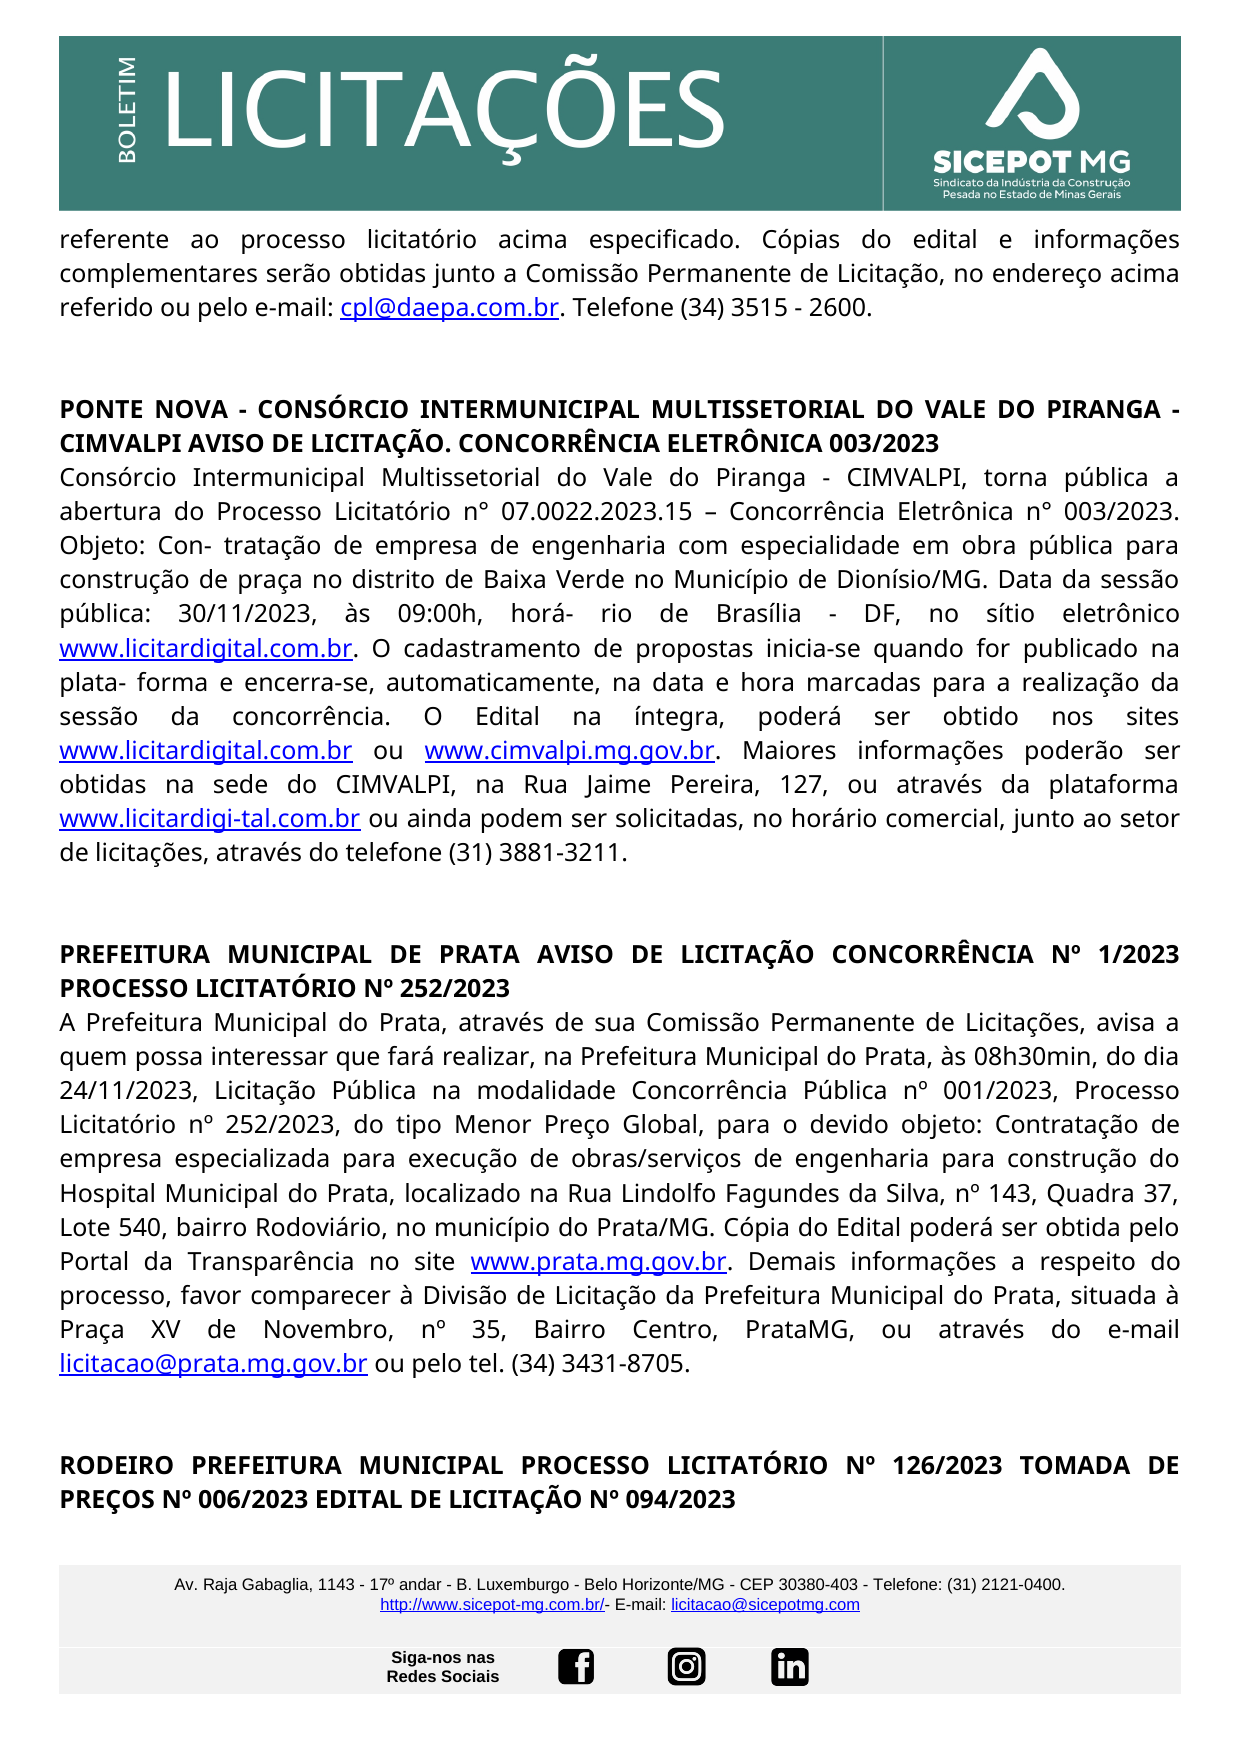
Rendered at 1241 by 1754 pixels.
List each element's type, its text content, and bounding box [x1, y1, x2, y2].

picture [771, 1648, 809, 1686]
text RODEIRO PREFEITURA MUNICIPAL PROCESSO LICITATÓRIO Nº 126/2023 TOMADA DE PREÇOS Nº 006/2023 EDITAL DE LICITAÇÃO Nº 094/2023 [59, 1448, 1181, 1516]
picture [557, 1648, 594, 1685]
text Consórcio Intermunicipal Multissetorial do Vale do Piranga - CIMVALPI, torna pública a abertura do Processo Licitatório n° 07.0022.2023.15 – Concorrência Eletrônica n° 003/2023. Objeto: Con- tratação de empresa de engenharia com especialidade em obra pública para construção de praça no distrito de Baixa Verde no Município de Dionísio/MG. Data da sessão pública: 30/11/2023, às 09:00h, horá- rio de Brasília - DF, no sítio eletrônico www.licitardigital.com.br. O cadastramento de propostas inicia-se quando for publicado na plata- forma e encerra-se, automaticamente, na data e hora marcadas para a realização da sessão da concorrência. O Edital na íntegra, poderá ser obtido nos sites www.licitardigital.com.br ou www.cimvalpi.mg.gov.br. Maiores informações poderão ser obtidas na sede do CIMVALPI, na Rua Jaime Pereira, 127, ou através da plataforma www.licitardigi-tal.com.br ou ainda podem ser solicitadas, no horário comercial, junto ao setor de licitações, através do telefone (31) 3881-3211. [59, 460, 1181, 869]
text A Prefeitura Municipal do Prata, através de sua Comissão Permanente de Licitações, avisa a quem possa interessar que fará realizar, na Prefeitura Municipal do Prata, às 08h30min, do dia 24/11/2023, Licitação Pública na modalidade Concorrência Pública nº 001/2023, Processo Licitatório nº 252/2023, do tipo Menor Preço Global, para o devido objeto: Contratação de empresa especializada para execução de obras/serviços de engenharia para construção do Hospital Municipal do Prata, localizado na Rua Lindolfo Fagundes da Silva, nº 143, Quadra 37, Lote 540, bairro Rodoviário, no município do Prata/MG. Cópia do Edital poderá ser obtida pelo Portal da Transparência no site www.prata.mg.gov.br. Demais informações a respeito do processo, favor comparecer à Divisão de Licitação da Prefeitura Municipal do Prata, situada à Praça XV de Novembro, nº 35, Bairro Centro, PrataMG, ou através do e-mail licitacao@prata.mg.gov.br ou pelo tel. (34) 3431-8705. [59, 1005, 1181, 1379]
picture [59, 36, 1181, 211]
picture [667, 1647, 706, 1686]
text PREFEITURA MUNICIPAL DE PRATA AVISO DE LICITAÇÃO CONCORRÊNCIA Nº 1/2023 PROCESSO LICITATÓRIO Nº 252/2023 [59, 937, 1181, 1005]
text PONTE NOVA - CONSÓRCIO INTERMUNICIPAL MULTISSETORIAL DO VALE DO PIRANGA - CIMVALPI AVISO DE LICITAÇÃO. CONCORRÊNCIA ELETRÔNICA 003/2023 [59, 392, 1181, 460]
